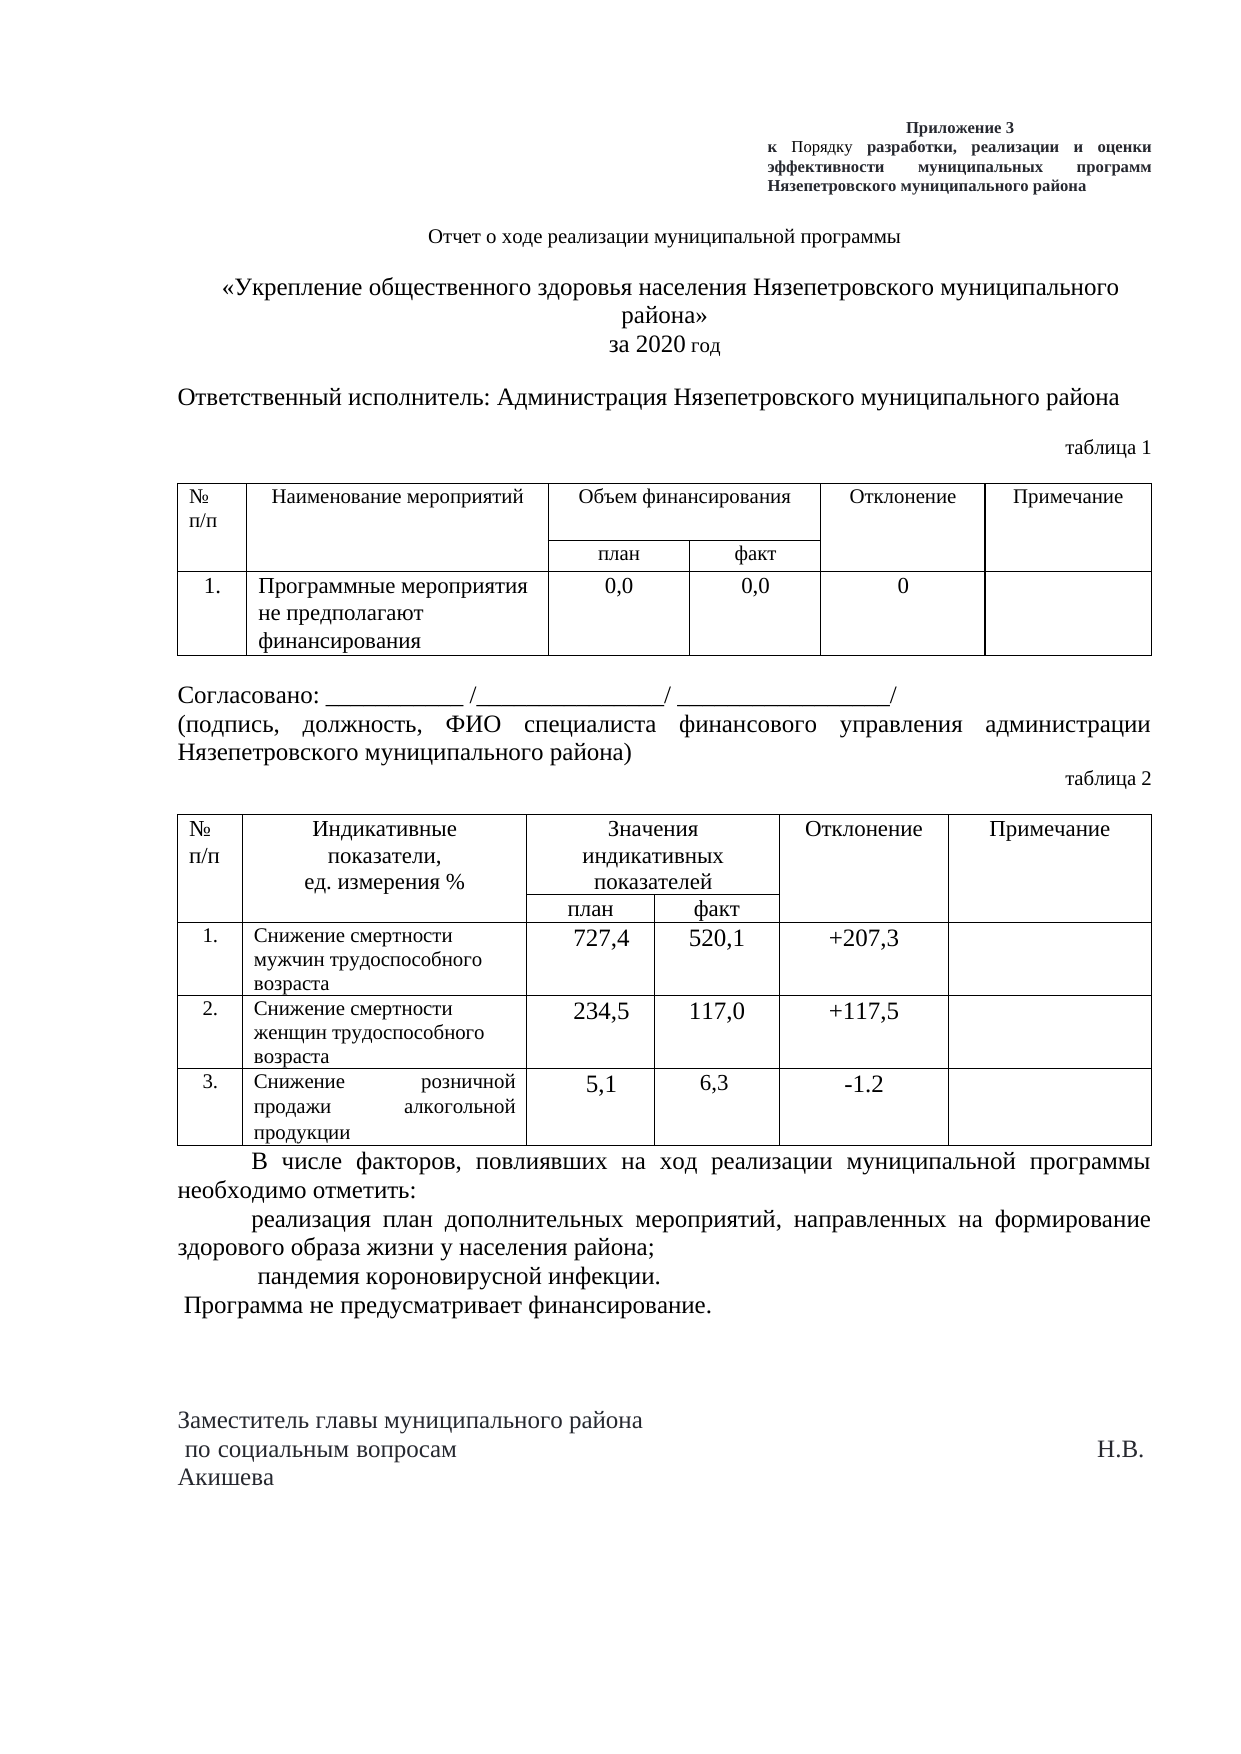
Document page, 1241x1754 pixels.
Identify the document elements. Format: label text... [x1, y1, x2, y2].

table_header Отклонение [780, 815, 948, 922]
table_cell 1. [178, 923, 242, 995]
table_cell 0 [821, 572, 984, 655]
table_cell +117,5 [780, 996, 948, 1068]
table_cell план [549, 541, 689, 571]
table_cell 6,3 [655, 1069, 779, 1145]
text таблица 2 [177, 766, 1152, 790]
table_cell 0,0 [549, 572, 689, 655]
table_header Индикативные показатели, ед. измерения % [243, 815, 526, 922]
text Приложение 3 [768, 118, 1152, 137]
text пандемия короновирусной инфекции. [177, 1261, 1152, 1290]
table_cell 3. [178, 1069, 242, 1145]
text реализация план дополнительных мероприятий, направленных на формирование здорового образа жизни у населения района; [177, 1204, 1152, 1261]
table_cell 1. [178, 572, 246, 655]
text за 2020 год [177, 329, 1152, 358]
table_cell [986, 572, 1151, 655]
table_cell 2. [178, 996, 242, 1068]
table_cell Снижение розничной продажи алкогольной продукции [243, 1069, 526, 1145]
text Отчет о ходе реализации муниципальной программы [177, 223, 1152, 248]
table_cell 5,1 [527, 1069, 654, 1145]
text Согласовано: ___________ /_______________/ _________________/ [177, 680, 1152, 709]
table_header Наименование мероприятий [247, 484, 548, 571]
table_cell 234,5 [527, 996, 654, 1068]
table_cell 727,4 [527, 923, 654, 995]
table_header № п/п [178, 484, 246, 571]
table_header Объем финансирования [549, 484, 820, 540]
table_cell Снижение смертности женщин трудоспособного возраста [243, 996, 526, 1068]
text Ответственный исполнитель: Администрация Нязепетровского муниципального района [177, 382, 1152, 411]
table_cell план [527, 895, 654, 922]
table_cell Снижение смертности мужчин трудоспособного возраста [243, 923, 526, 995]
table_cell -1.2 [780, 1069, 948, 1145]
table_cell [949, 1069, 1151, 1145]
table_cell 520,1 [655, 923, 779, 995]
table_cell факт [655, 895, 779, 922]
table_header № п/п [178, 815, 242, 922]
table_cell [949, 923, 1151, 995]
table_header Примечание [986, 484, 1151, 571]
text таблица 1 [177, 435, 1152, 459]
table_header Значения индикативных показателей [527, 815, 779, 894]
text по социальным вопросам Н.В. Акишева [177, 1434, 1152, 1491]
table_cell [949, 996, 1151, 1068]
table_cell 117,0 [655, 996, 779, 1068]
table_header Примечание [949, 815, 1151, 922]
text В числе факторов, повлиявших на ход реализации муниципальной программы необходимо отметить: [177, 1146, 1152, 1204]
text к Порядку разработки, реализации и оценки эффективности муниципальных программ Нязепетровского муниципального района [767, 137, 1152, 195]
table_cell Программные мероприятия не предполагают финансирования [247, 572, 548, 655]
table_cell 0,0 [690, 572, 820, 655]
text «Укрепление общественного здоровья населения Нязепетровского муниципального района» [177, 272, 1152, 329]
text (подпись, должность, ФИО специалиста финансового управления администрации Нязепетровского муниципального района) [177, 709, 1152, 766]
text Заместитель главы муниципального района [177, 1405, 1152, 1434]
table_cell +207,3 [780, 923, 948, 995]
table_header Отклонение [821, 484, 984, 571]
text Программа не предусматривает финансирование. [177, 1290, 1152, 1319]
table_cell факт [690, 541, 820, 571]
